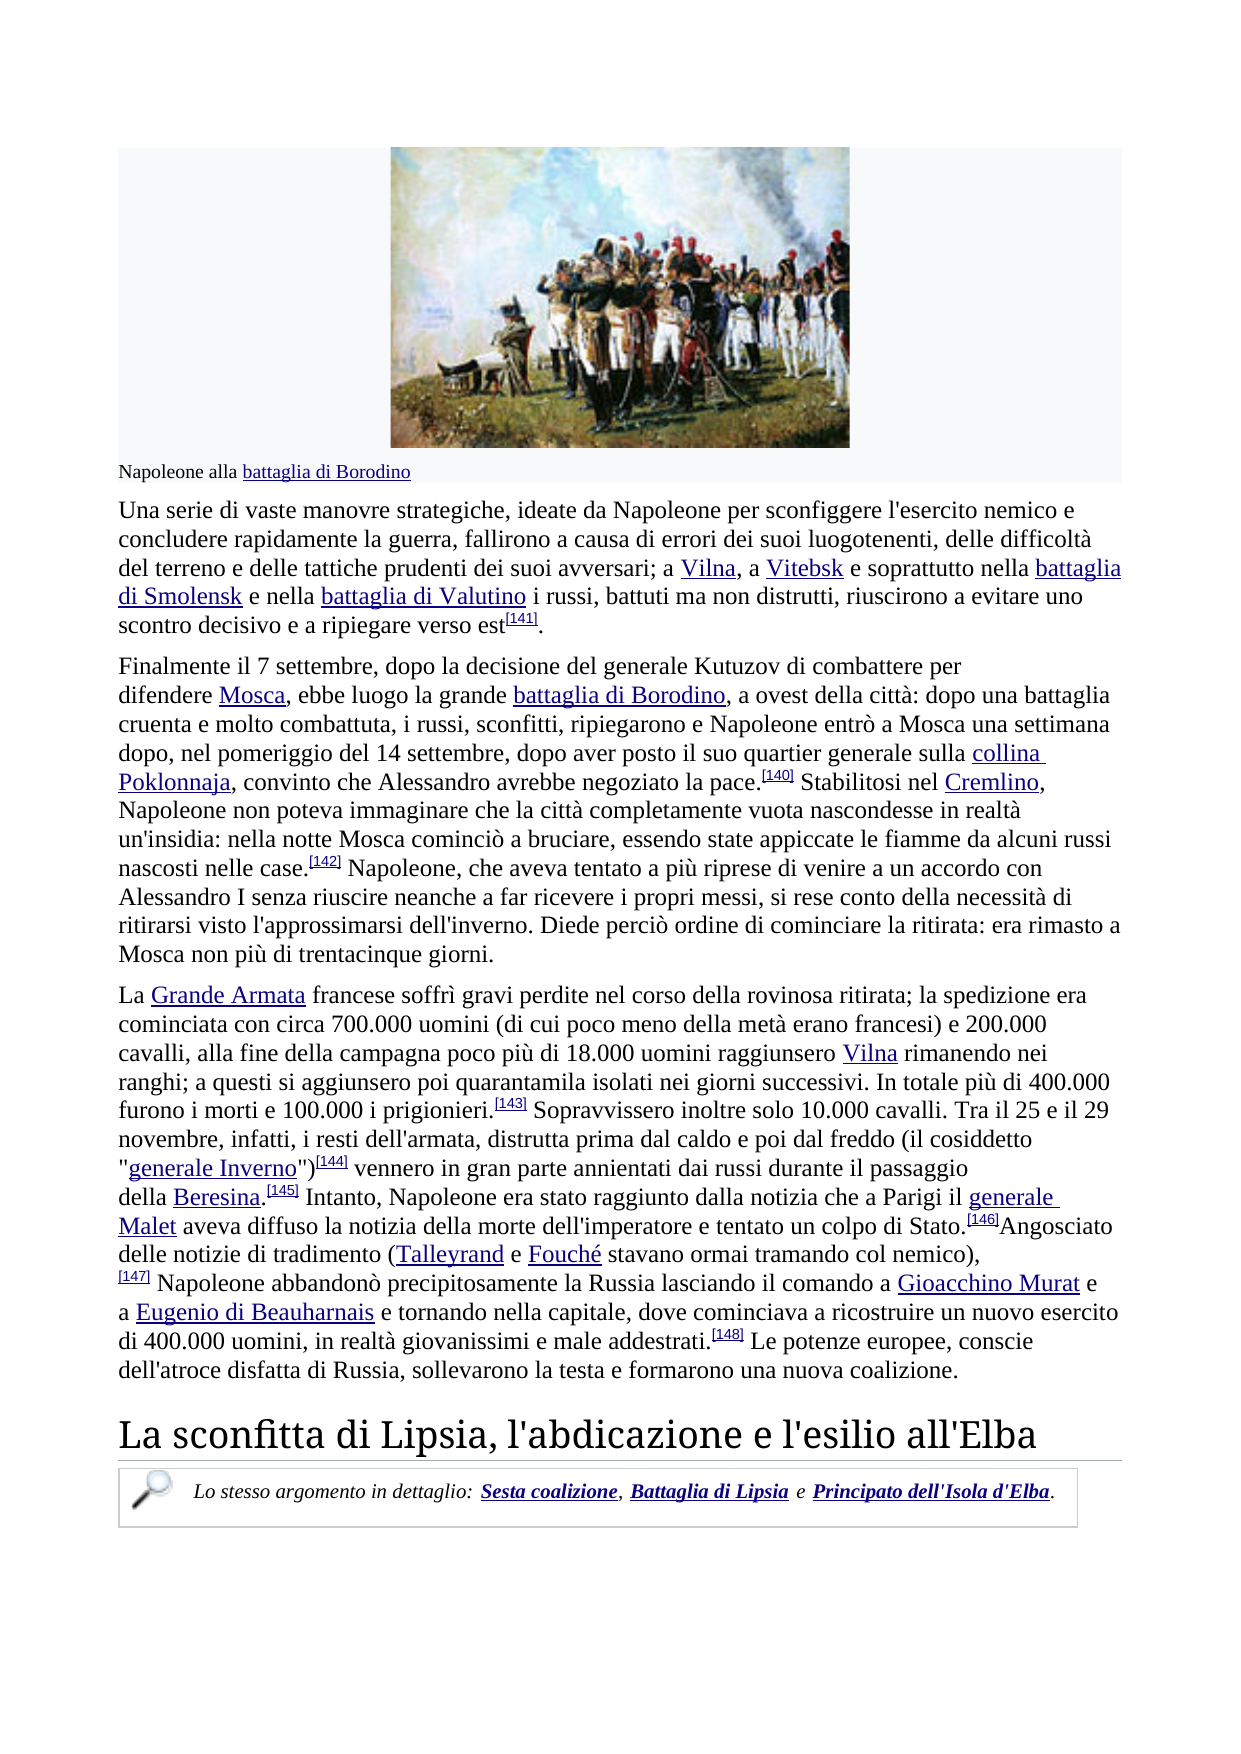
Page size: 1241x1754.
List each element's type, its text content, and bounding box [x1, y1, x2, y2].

picture [390, 147, 850, 448]
picture [131, 1470, 173, 1512]
table_header [120, 1469, 192, 1526]
text Una serie di vaste manovre strategiche, ideate da Napoleone per sconfiggere l'esercito nemico e concludere rapidamente la guerra, fallirono a causa di errori dei suoi luogotenenti, delle difficoltà del terreno e delle tattiche prudenti dei suoi avversari; a Vilna, a Vitebsk e soprattutto nella battaglia di Smolensk e nella battaglia di Valutino i russi, battuti ma non distrutti, riuscirono a evitare uno scontro decisivo e a ripiegare verso est[141]. [118, 495, 1122, 639]
text Finalmente il 7 settembre, dopo la decisione del generale Kutuzov di combattere per difendere Mosca, ebbe luogo la grande battaglia di Borodino, a ovest della città: dopo una battaglia cruenta e molto combattuta, i russi, sconfitti, ripiegarono e Napoleone entrò a Mosca una settimana dopo, nel pomeriggio del 14 settembre, dopo aver posto il suo quartier generale sulla collina Poklonnaja, convinto che Alessandro avrebbe negoziato la pace.[140] Stabilitosi nel Cremlino, Napoleone non poteva immaginare che la città completamente vuota nascondesse in realtà un'insidia: nella notte Mosca cominciò a bruciare, essendo state appiccate le fiamme da alcuni russi nascosti nelle case.[142] Napoleone, che aveva tentato a più riprese di venire a un accordo con Alessandro I senza riuscire neanche a far ricevere i propri messi, si rese conto della necessità di ritirarsi visto l'approssimarsi dell'inverno. Diede perciò ordine di cominciare la ritirata: era rimasto a Mosca non più di trentacinque giorni. [118, 651, 1122, 968]
text La sconfitta di Lipsia, l'abdicazione e l'esilio all'Elba [118, 1408, 1122, 1460]
text La Grande Armata francese soffrì gravi perdite nel corso della rovinosa ritirata; la spedizione era cominciata con circa 700.000 uomini (di cui poco meno della metà erano francesi) e 200.000 cavalli, alla fine della campagna poco più di 18.000 uomini raggiunsero Vilna rimanendo nei ranghi; a questi si aggiunsero poi quarantamila isolati nei giorni successivi. In totale più di 400.000 furono i morti e 100.000 i prigionieri.[143] Sopravvissero inoltre solo 10.000 cavalli. Tra il 25 e il 29 novembre, infatti, i resti dell'armata, distrutta prima dal caldo e poi dal freddo (il cosiddetto "generale Inverno")[144] vennero in gran parte annientati dai russi durante il passaggio della Beresina.[145] Intanto, Napoleone era stato raggiunto dalla notizia che a Parigi il generale Malet aveva diffuso la notizia della morte dell'imperatore e tentato un colpo di Stato.[146]Angosciato delle notizie di tradimento (Talleyrand e Fouché stavano ormai tramando col nemico),[147] Napoleone abbandonò precipitosamente la Russia lasciando il comando a Gioacchino Murat e a Eugenio di Beauharnais e tornando nella capitale, dove cominciava a ricostruire un nuovo esercito di 400.000 uomini, in realtà giovanissimi e male addestrati.[148] Le potenze europee, conscie dell'atroce disfatta di Russia, sollevarono la testa e formarono una nuova coalizione. [118, 980, 1122, 1383]
table_header Lo stesso argomento in dettaglio: Sesta coalizione, Battaglia di Lipsia e Principato dell'Isola d'Elba. [192, 1469, 1077, 1526]
text Napoleone alla battaglia di Borodino [118, 448, 1122, 483]
